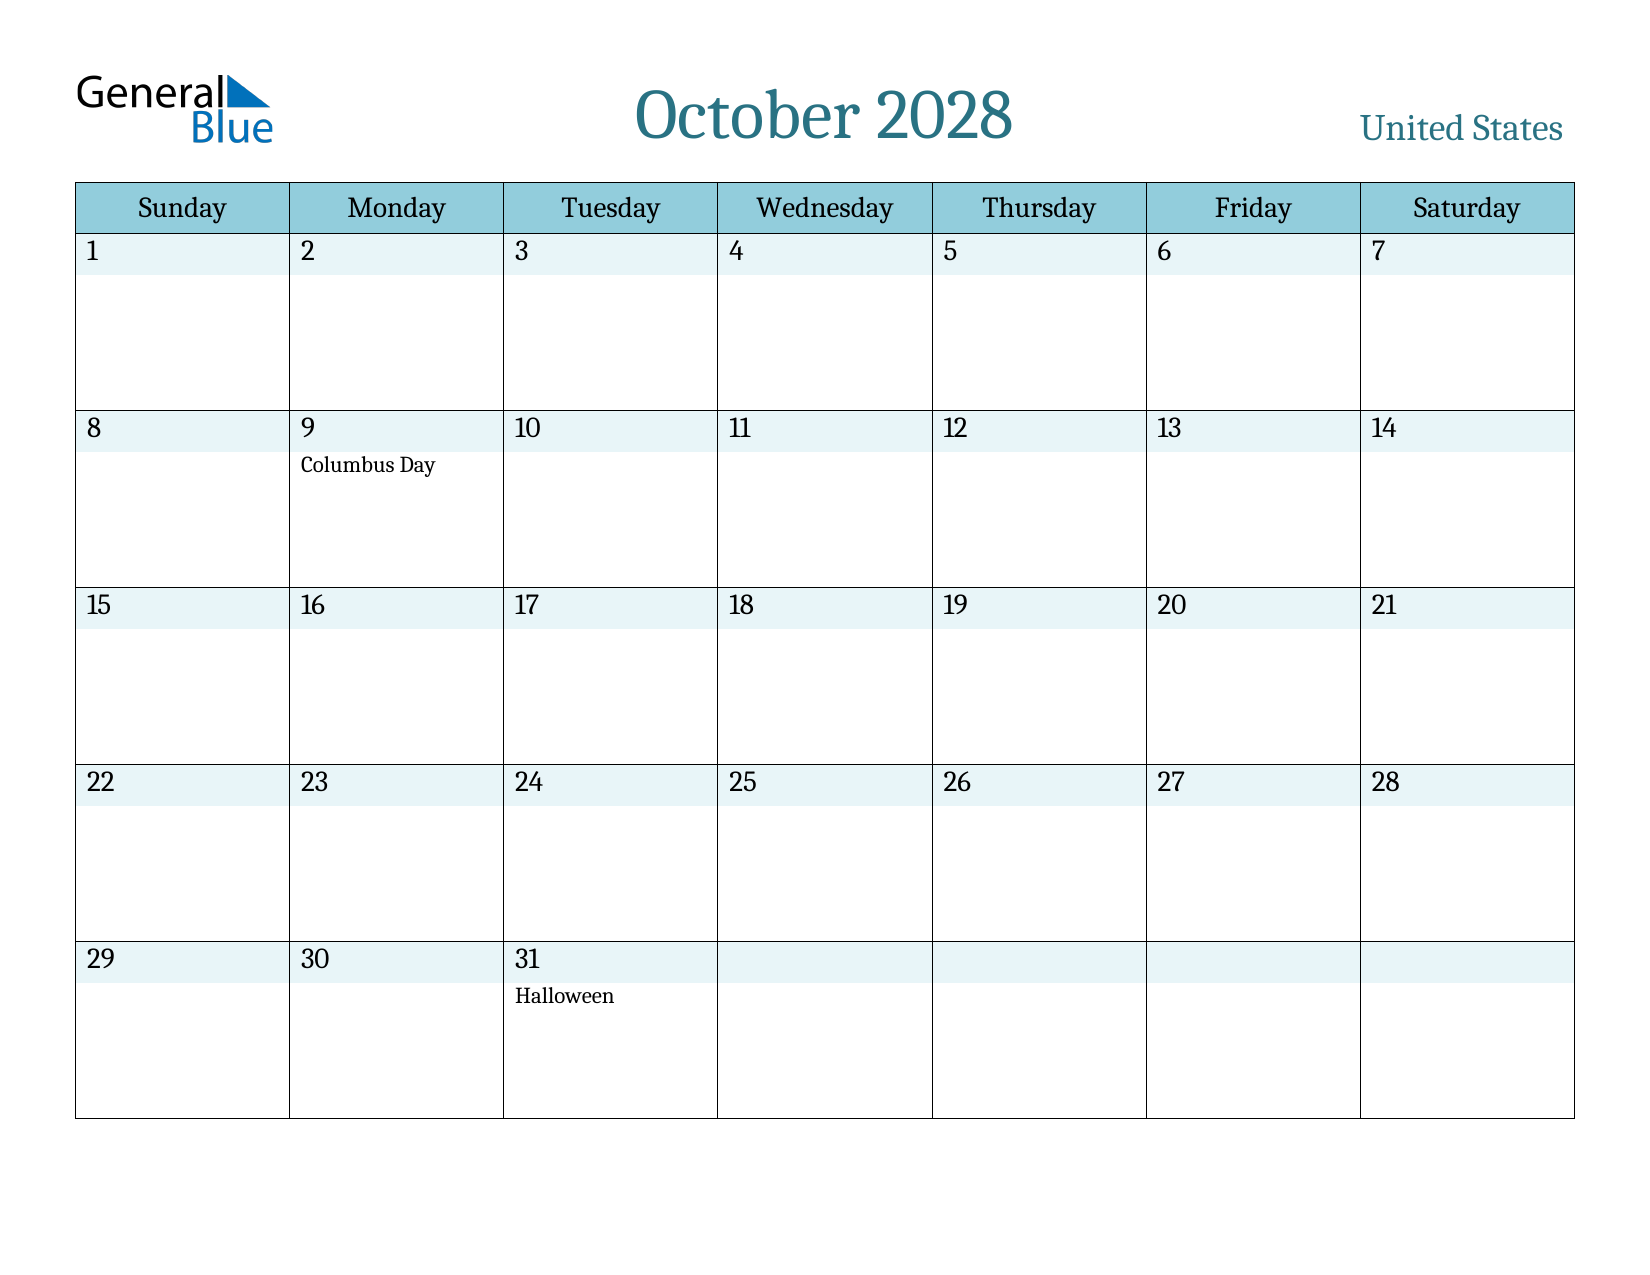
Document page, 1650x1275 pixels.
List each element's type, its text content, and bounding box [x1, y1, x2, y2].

table_cell Halloween [504, 983, 717, 1118]
table_cell [718, 275, 932, 410]
table_cell 27 [1147, 765, 1360, 806]
table_cell [504, 806, 717, 941]
table_cell 13 [1147, 411, 1360, 452]
table_cell [933, 942, 1146, 983]
table_cell [1361, 806, 1574, 941]
table_cell [290, 806, 503, 941]
table_cell [1361, 275, 1574, 410]
table_cell 12 [933, 411, 1146, 452]
table_cell 8 [76, 411, 289, 452]
table_cell [933, 275, 1146, 410]
table_cell 9 [290, 411, 503, 452]
table_cell [1147, 629, 1360, 764]
table_cell [76, 806, 289, 941]
table_cell [718, 942, 932, 983]
table_cell [76, 275, 289, 410]
table_cell [76, 983, 289, 1118]
table_cell Monday [290, 183, 503, 233]
table_header October 2028 [504, 75, 1146, 182]
table_cell [718, 452, 932, 587]
table_cell [1361, 452, 1574, 587]
table_cell 24 [504, 765, 717, 806]
table_cell 26 [933, 765, 1146, 806]
table_cell 5 [933, 234, 1146, 275]
table_cell 11 [718, 411, 932, 452]
table_cell 21 [1361, 588, 1574, 629]
table_cell [933, 806, 1146, 941]
table_cell [290, 629, 503, 764]
table_cell [504, 452, 717, 587]
table_cell [933, 983, 1146, 1118]
table_cell [504, 275, 717, 410]
table_cell Friday [1147, 183, 1360, 233]
table_cell 25 [718, 765, 932, 806]
table_cell 4 [718, 234, 932, 275]
table_cell 1 [76, 234, 289, 275]
table_cell [1361, 942, 1574, 983]
table_cell Wednesday [718, 183, 932, 233]
table_cell [1361, 629, 1574, 764]
table_header [76, 75, 503, 182]
table_cell [933, 629, 1146, 764]
table_cell Thursday [933, 183, 1146, 233]
table_cell 18 [718, 588, 932, 629]
table_cell Sunday [76, 183, 289, 233]
table_cell 31 [504, 942, 717, 983]
table_cell 23 [290, 765, 503, 806]
table_cell 16 [290, 588, 503, 629]
table_cell 30 [290, 942, 503, 983]
table_cell 28 [1361, 765, 1574, 806]
table_cell [76, 452, 289, 587]
table_header United States [1146, 75, 1574, 182]
table_cell [933, 452, 1146, 587]
table_cell Saturday [1361, 183, 1574, 233]
table_cell 15 [76, 588, 289, 629]
table_cell [1361, 983, 1574, 1118]
table_cell [290, 275, 503, 410]
table_cell Columbus Day [290, 452, 503, 587]
table_cell 7 [1361, 234, 1574, 275]
table_cell [1147, 452, 1360, 587]
table_cell 20 [1147, 588, 1360, 629]
table_cell [1147, 275, 1360, 410]
table_cell 6 [1147, 234, 1360, 275]
table_cell [76, 629, 289, 764]
table_cell 3 [504, 234, 717, 275]
table_cell [504, 629, 717, 764]
table_cell Tuesday [504, 183, 717, 233]
table_cell 10 [504, 411, 717, 452]
table_cell [1147, 806, 1360, 941]
table_cell [1147, 983, 1360, 1118]
table_cell [718, 629, 932, 764]
table_cell [290, 983, 503, 1118]
table_cell 19 [933, 588, 1146, 629]
table_cell 17 [504, 588, 717, 629]
table_cell [1147, 942, 1360, 983]
picture [77, 75, 273, 143]
table_cell 14 [1361, 411, 1574, 452]
table_cell 2 [290, 234, 503, 275]
table_cell 29 [76, 942, 289, 983]
table_cell 22 [76, 765, 289, 806]
table_cell [718, 983, 932, 1118]
table_cell [718, 806, 932, 941]
